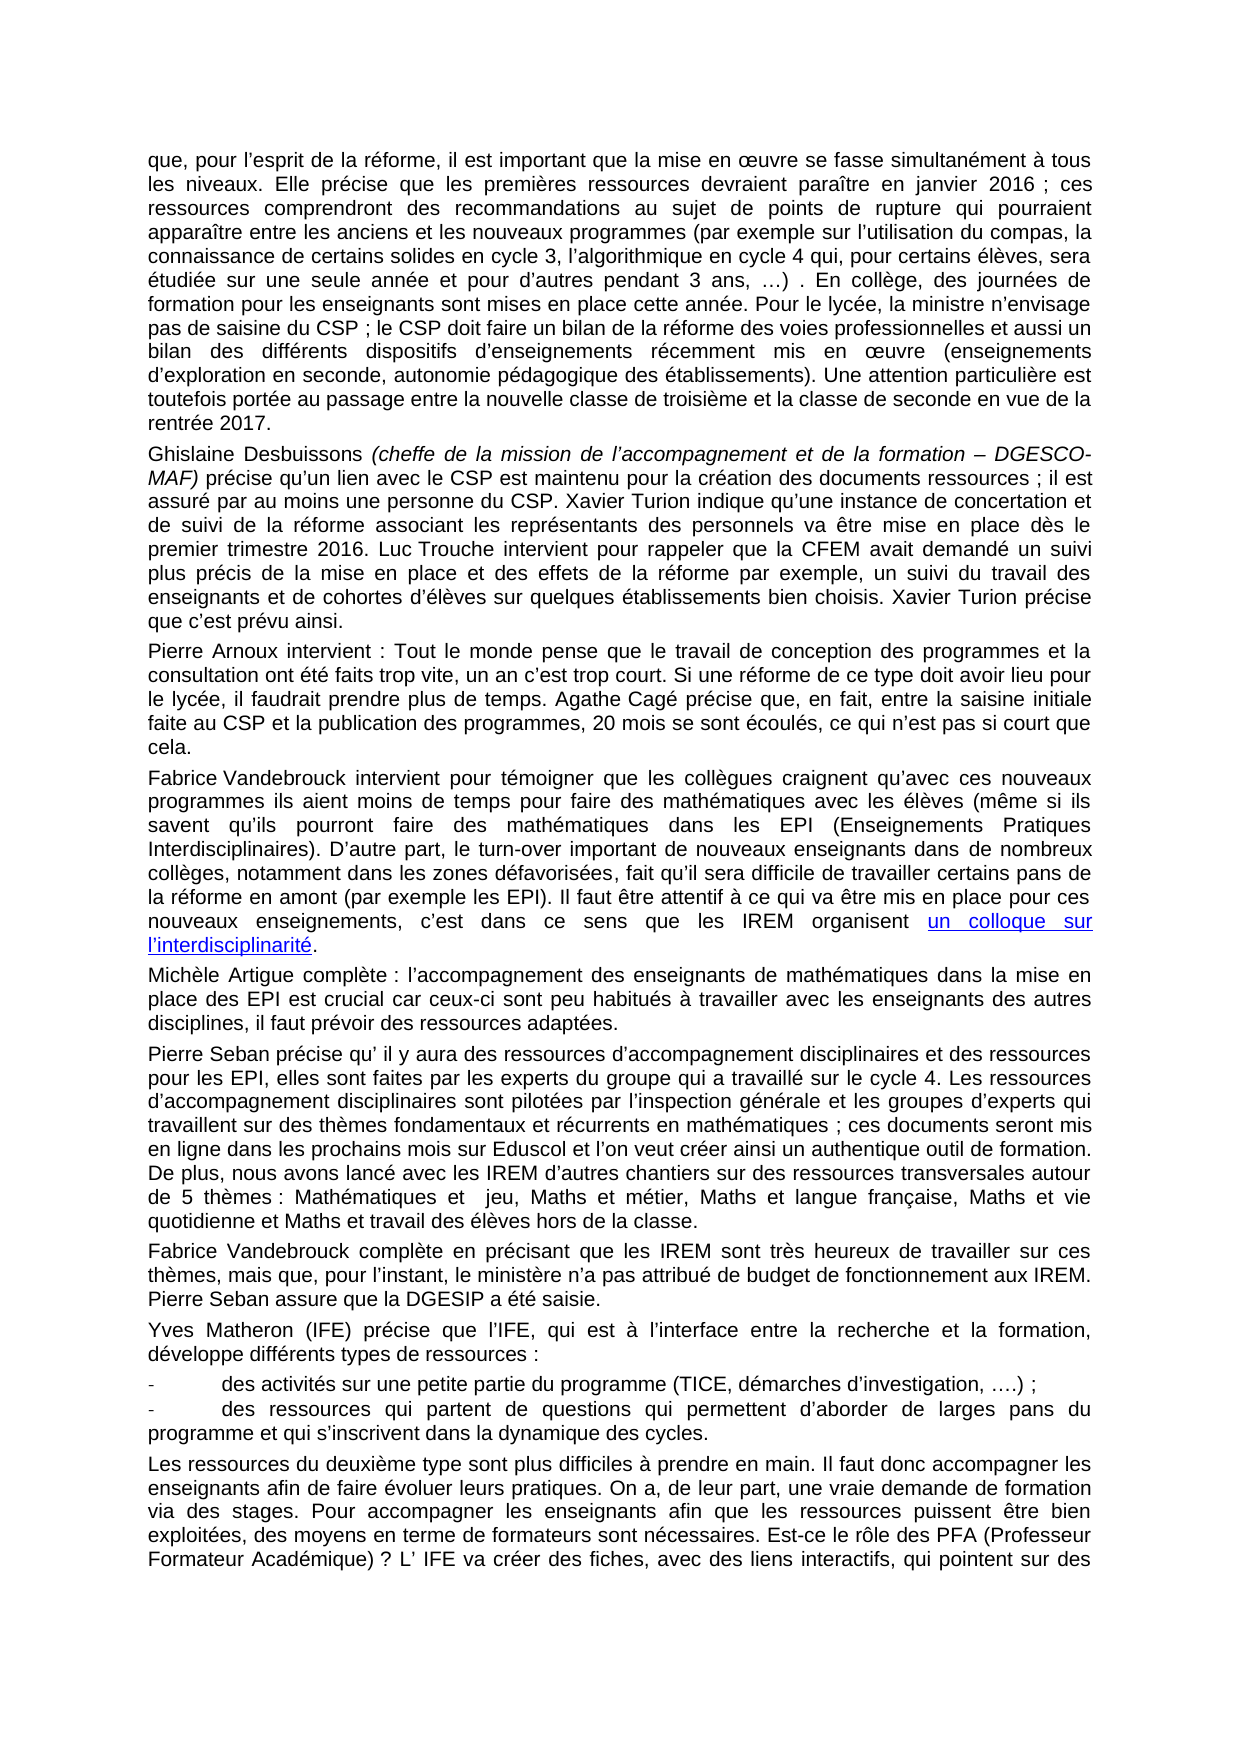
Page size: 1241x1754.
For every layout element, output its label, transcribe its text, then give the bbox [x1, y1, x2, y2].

text Fabrice Vandebrouck complète en précisant que les IREM sont très heureux de travailler sur ces thèmes, mais que, pour l’instant, le ministère n’a pas attribué de budget de fonctionnement aux IREM. Pierre Seban assure que la DGESIP a été saisie. [148, 1239, 1093, 1311]
list des ressources qui partent de questions qui permettent d’aborder de larges pans du programme et qui s’inscrivent dans la dynamique des cycles. [148, 1396, 1093, 1445]
text Michèle Artigue complète : l’accompagnement des enseignants de mathématiques dans la mise en place des EPI est crucial car ceux-ci sont peu habitués à travailler avec les enseignants des autres disciplines, il faut prévoir des ressources adaptées. [148, 963, 1093, 1035]
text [148, 148, 1093, 435]
text Pierre Arnoux intervient : Tout le monde pense que le travail de conception des programmes et la consultation ont été faits trop vite, un an c’est trop court. Si une réforme de ce type doit avoir lieu pour le lycée, il faudrait prendre plus de temps. Agathe Cagé précise que, en fait, entre la saisine initiale faite au CSP et la publication des programmes, 20 mois se sont écoulés, ce qui n’est pas si court que cela. [148, 639, 1093, 759]
text Pierre Seban précise qu’ il y aura des ressources d’accompagnement disciplinaires et des ressources pour les EPI, elles sont faites par les experts du groupe qui a travaillé sur le cycle 4. Les ressources d’accompagnement disciplinaires sont pilotées par l’inspection générale et les groupes d’experts qui travaillent sur des thèmes fondamentaux et récurrents en mathématiques ; ces documents seront mis en ligne dans les prochains mois sur Eduscol et l’on veut créer ainsi un authentique outil de formation. De plus, nous avons lancé avec les IREM d’autres chantiers sur des ressources transversales autour de 5 thèmes : Mathématiques et jeu, Maths et métier, Maths et langue française, Maths et vie quotidienne et Maths et travail des élèves hors de la classe. [148, 1041, 1093, 1233]
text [148, 1451, 1093, 1571]
text Yves Matheron (IFE) précise que l’IFE, qui est à l’interface entre la recherche et la formation, développe différents types de ressources : [148, 1317, 1093, 1365]
text Ghislaine Desbuissons (cheffe de la mission de l’accompagnement et de la formation – DGESCO-MAF) précise qu’un lien avec le CSP est maintenu pour la création des documents ressources ; il est assuré par au moins une personne du CSP. Xavier Turion indique qu’une instance de concertation et de suivi de la réforme associant les représentants des personnels va être mise en place dès le premier trimestre 2016. Luc Trouche intervient pour rappeler que la CFEM avait demandé un suivi plus précis de la mise en place et des effets de la réforme par exemple, un suivi du travail des enseignants et de cohortes d’élèves sur quelques établissements bien choisis. Xavier Turion précise que c’est prévu ainsi. [148, 441, 1093, 633]
list des activités sur une petite partie du programme (TICE, démarches d’investigation, ….) ; [148, 1372, 1093, 1396]
text Fabrice Vandebrouck intervient pour témoigner que les collègues craignent qu’avec ces nouveaux programmes ils aient moins de temps pour faire des mathématiques avec les élèves (même si ils savent qu’ils pourront faire des mathématiques dans les EPI (Enseignements Pratiques Interdisciplinaires). D’autre part, le turn-over important de nouveaux enseignants dans de nombreux collèges, notamment dans les zones défavorisées, fait qu’il sera difficile de travailler certains pans de la réforme en amont (par exemple les EPI). Il faut être attentif à ce qui va être mis en place pour ces nouveaux enseignements, c’est dans ce sens que les IREM organisent un colloque sur l’interdisciplinarité. [148, 765, 1093, 957]
